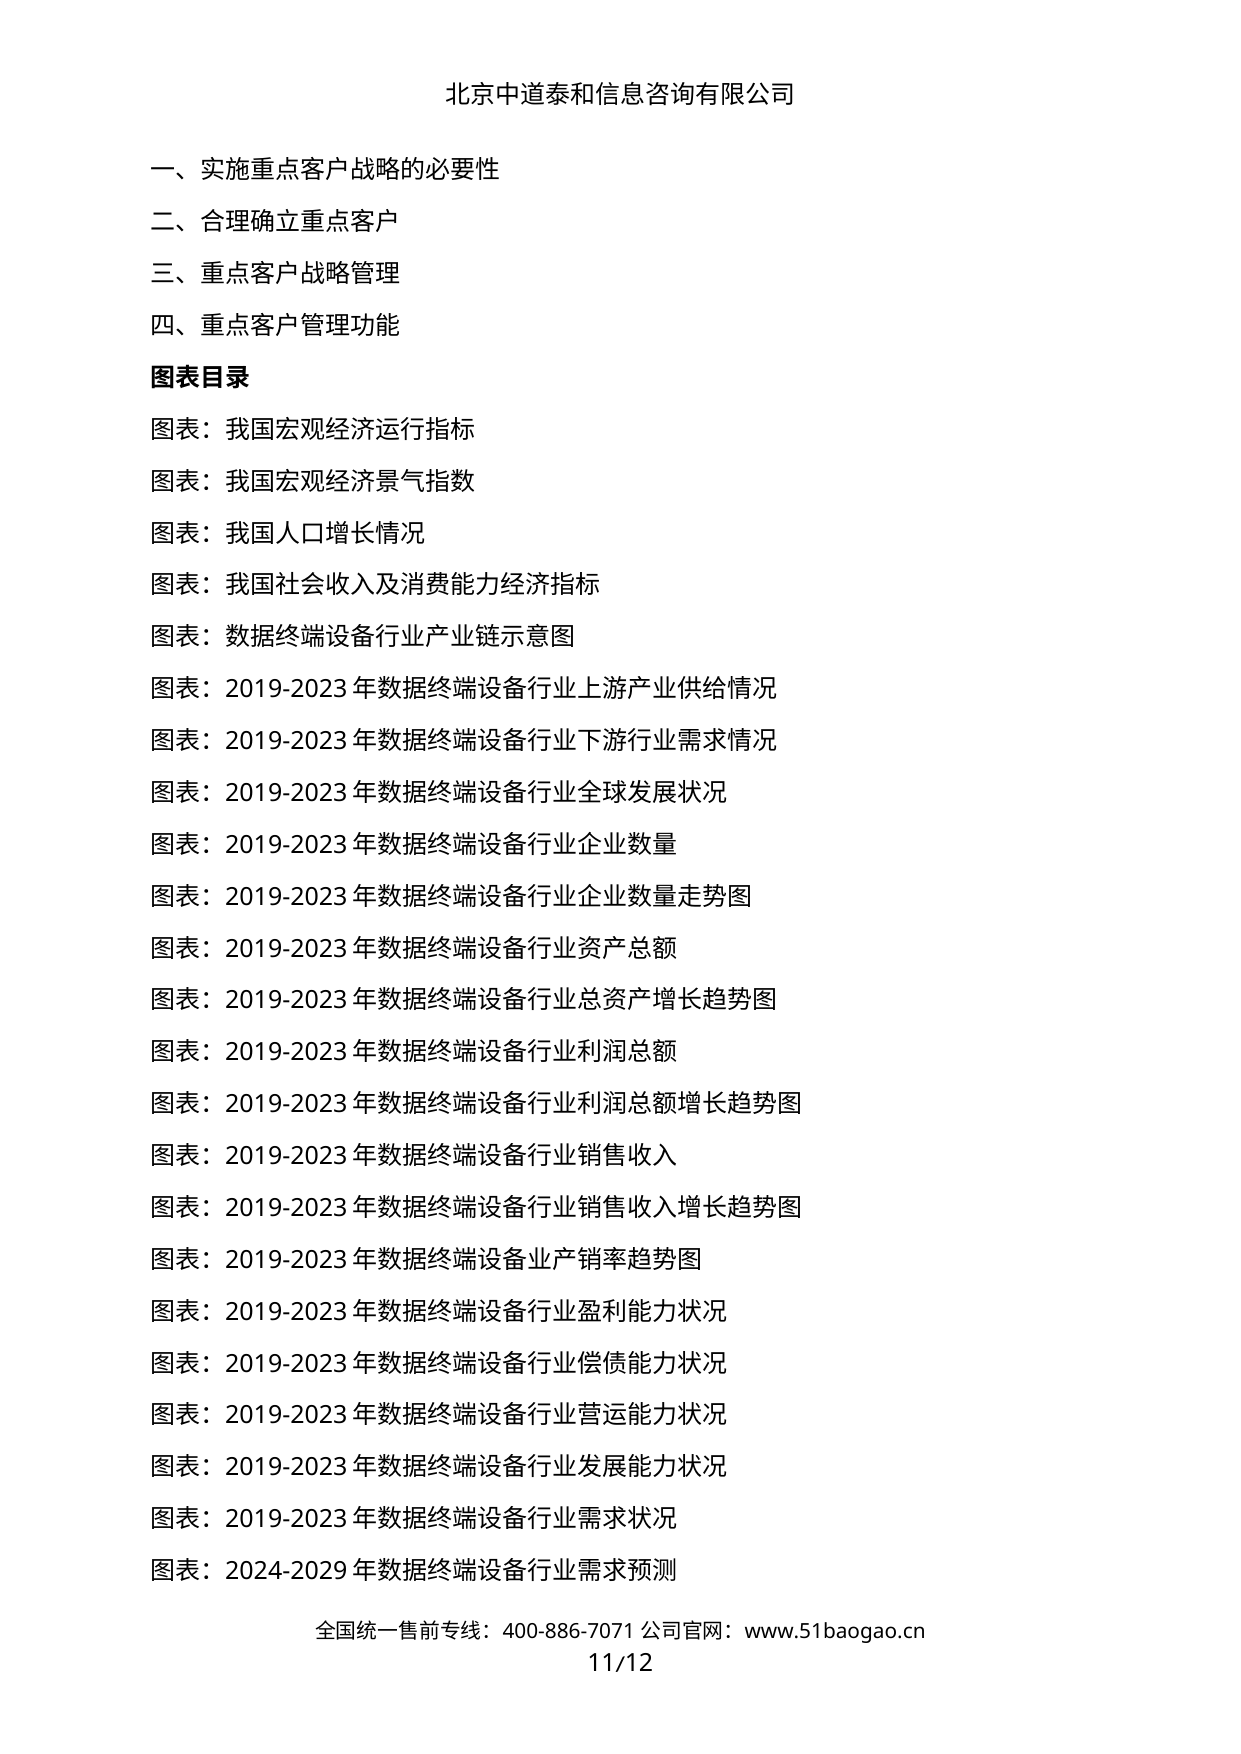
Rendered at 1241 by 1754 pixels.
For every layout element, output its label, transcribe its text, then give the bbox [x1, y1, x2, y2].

text 图表：2024-2029年数据终端设备行业需求预测 [150, 1551, 1090, 1587]
text 图表：2019-2023年数据终端设备行业上游产业供给情况 [150, 669, 1090, 705]
text 图表：2019-2023年数据终端设备行业发展能力状况 [150, 1447, 1090, 1483]
text 图表：我国宏观经济运行指标 [150, 409, 1090, 446]
text 图表：2019-2023年数据终端设备行业销售收入增长趋势图 [150, 1187, 1090, 1224]
text 图表：2019-2023年数据终端设备行业全球发展状况 [150, 772, 1090, 809]
text 二、合理确立重点客户 [150, 202, 1090, 238]
text 图表：2019-2023年数据终端设备业产销率趋势图 [150, 1239, 1090, 1276]
text 图表：我国人口增长情况 [150, 513, 1090, 549]
text 图表：2019-2023年数据终端设备行业企业数量 [150, 824, 1090, 861]
text 四、重点客户管理功能 [150, 306, 1090, 342]
text 图表：2019-2023年数据终端设备行业销售收入 [150, 1136, 1090, 1172]
text 图表：2019-2023年数据终端设备行业利润总额增长趋势图 [150, 1084, 1090, 1120]
text 图表：数据终端设备行业产业链示意图 [150, 617, 1090, 653]
text 图表：2019-2023年数据终端设备行业利润总额 [150, 1032, 1090, 1068]
text 图表：2019-2023年数据终端设备行业下游行业需求情况 [150, 721, 1090, 757]
text 图表：2019-2023年数据终端设备行业盈利能力状况 [150, 1291, 1090, 1327]
text 图表：2019-2023年数据终端设备行业资产总额 [150, 928, 1090, 964]
text 图表：2019-2023年数据终端设备行业总资产增长趋势图 [150, 980, 1090, 1016]
text 图表：2019-2023年数据终端设备行业企业数量走势图 [150, 876, 1090, 912]
text 图表：2019-2023年数据终端设备行业偿债能力状况 [150, 1343, 1090, 1379]
text 图表：我国宏观经济景气指数 [150, 461, 1090, 497]
text 三、重点客户战略管理 [150, 254, 1090, 290]
text 图表：2019-2023年数据终端设备行业需求状况 [150, 1499, 1090, 1535]
text 图表目录 [150, 357, 1090, 394]
text 图表：我国社会收入及消费能力经济指标 [150, 565, 1090, 601]
text 一、实施重点客户战略的必要性 [150, 150, 1090, 186]
text 图表：2019-2023年数据终端设备行业营运能力状况 [150, 1395, 1090, 1431]
